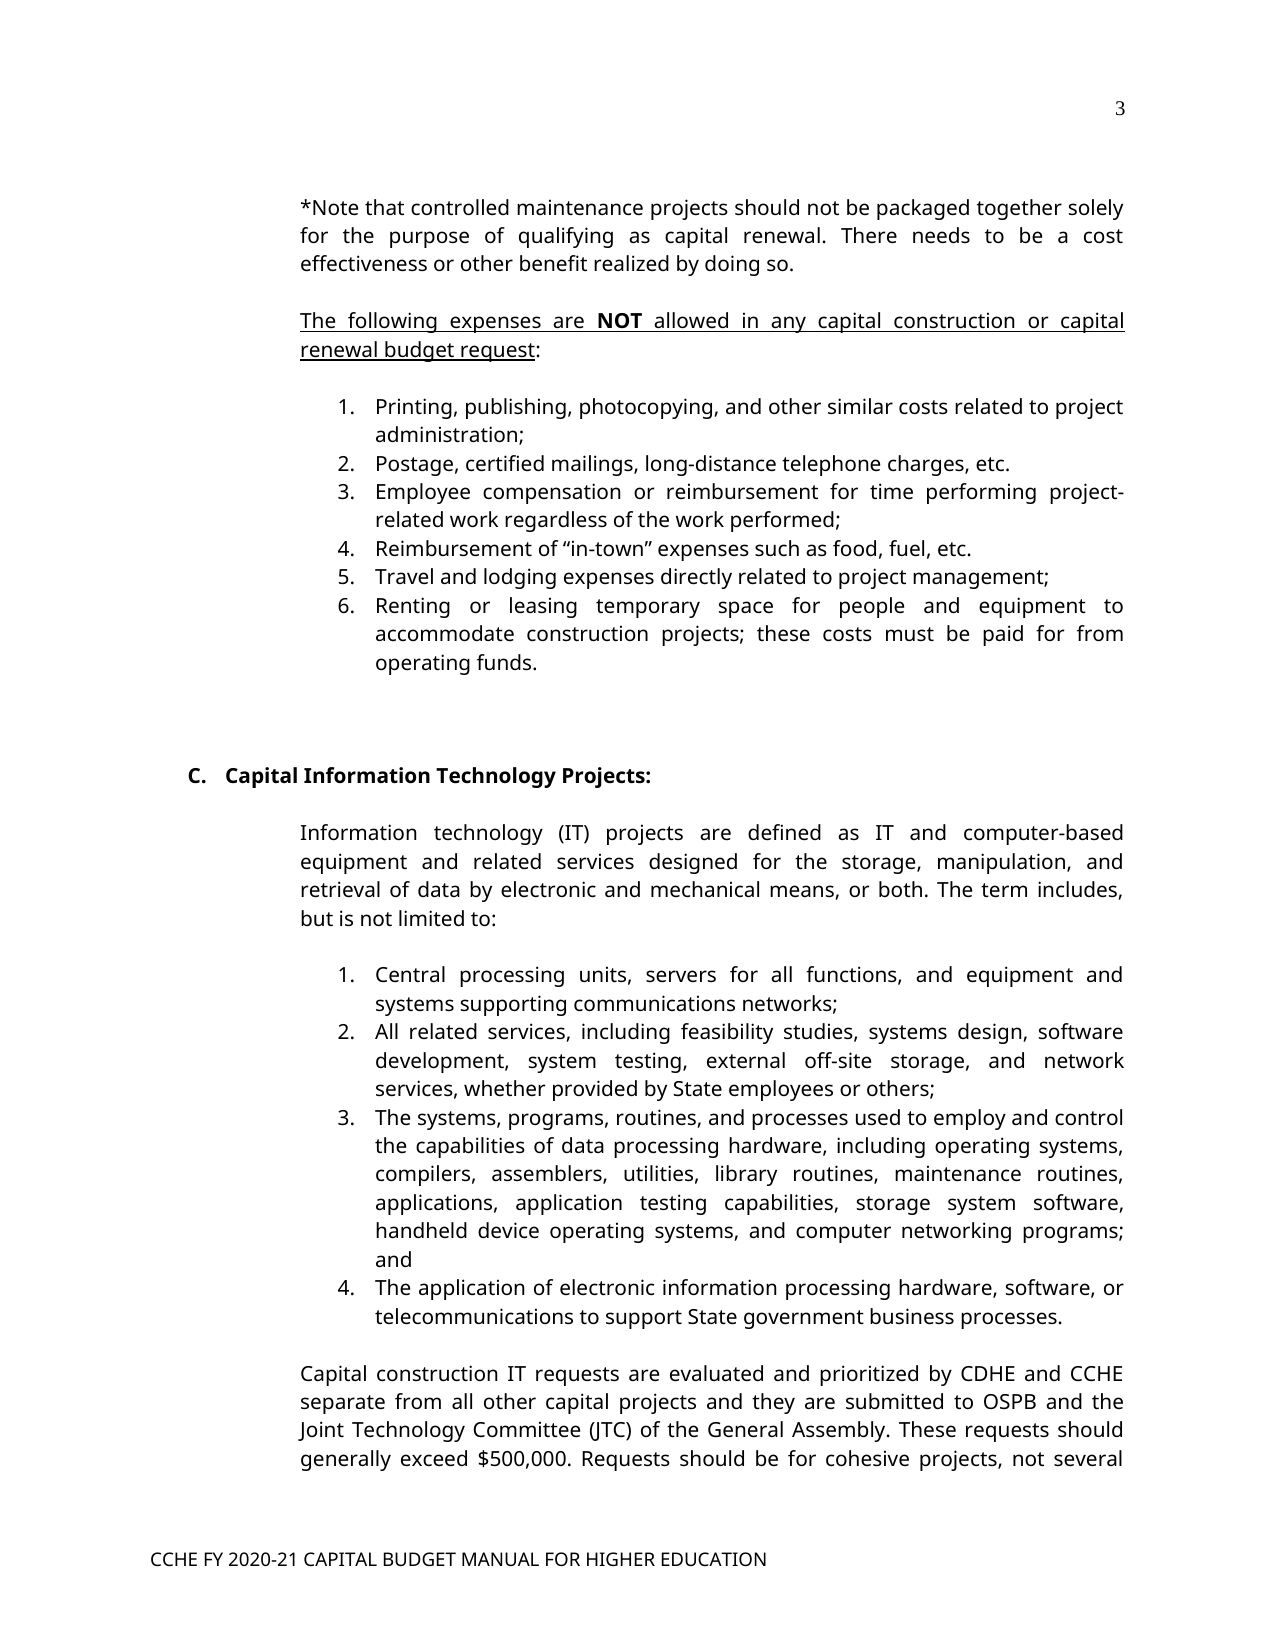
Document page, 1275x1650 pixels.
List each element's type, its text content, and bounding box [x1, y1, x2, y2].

list Printing, publishing, photocopying, and other similar costs related to project administration; [337, 392, 1125, 449]
list Capital Information Technology Projects: [150, 761, 1125, 790]
list Central processing units, servers for all functions, and equipment and systems supporting communications networks; [337, 961, 1125, 1017]
list Renting or leasing temporary space for people and equipment to accommodate construction projects; these costs must be paid for from operating funds. [337, 591, 1125, 676]
list The application of electronic information processing hardware, software, or telecommunications to support State government business processes. [337, 1273, 1125, 1330]
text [300, 1359, 1125, 1472]
list Travel and lodging expenses directly related to project management; [337, 562, 1125, 591]
text *Note that controlled maintenance projects should not be packaged together solely for the purpose of qualifying as capital renewal. There needs to be a cost effectiveness or other benefit realized by doing so. [300, 193, 1125, 278]
list The systems, programs, routines, and processes used to employ and control the capabilities of data processing hardware, including operating systems, compilers, assemblers, utilities, library routines, maintenance routines, applications, application testing capabilities, storage system software, handheld device operating systems, and computer networking programs; and [337, 1103, 1125, 1273]
text The following expenses are NOT allowed in any capital construction or capital renewal budget request: [300, 332, 1125, 363]
list Employee compensation or reimbursement for time performing project-related work regardless of the work performed; [337, 477, 1125, 534]
text Information technology (IT) projects are defined as IT and computer-based equipment and related services designed for the storage, manipulation, and retrieval of data by electronic and mechanical means, or both. The term includes, but is not limited to: [300, 818, 1125, 932]
list Postage, certified mailings, long-distance telephone charges, etc. [337, 449, 1125, 477]
text The following expenses are NOT allowed in any capital construction or capital renewal budget request: [300, 306, 1125, 331]
list Reimbursement of “in-town” expenses such as food, fuel, etc. [337, 534, 1125, 562]
list All related services, including feasibility studies, systems design, software development, system testing, external off-site storage, and network services, whether provided by State employees or others; [337, 1017, 1125, 1103]
